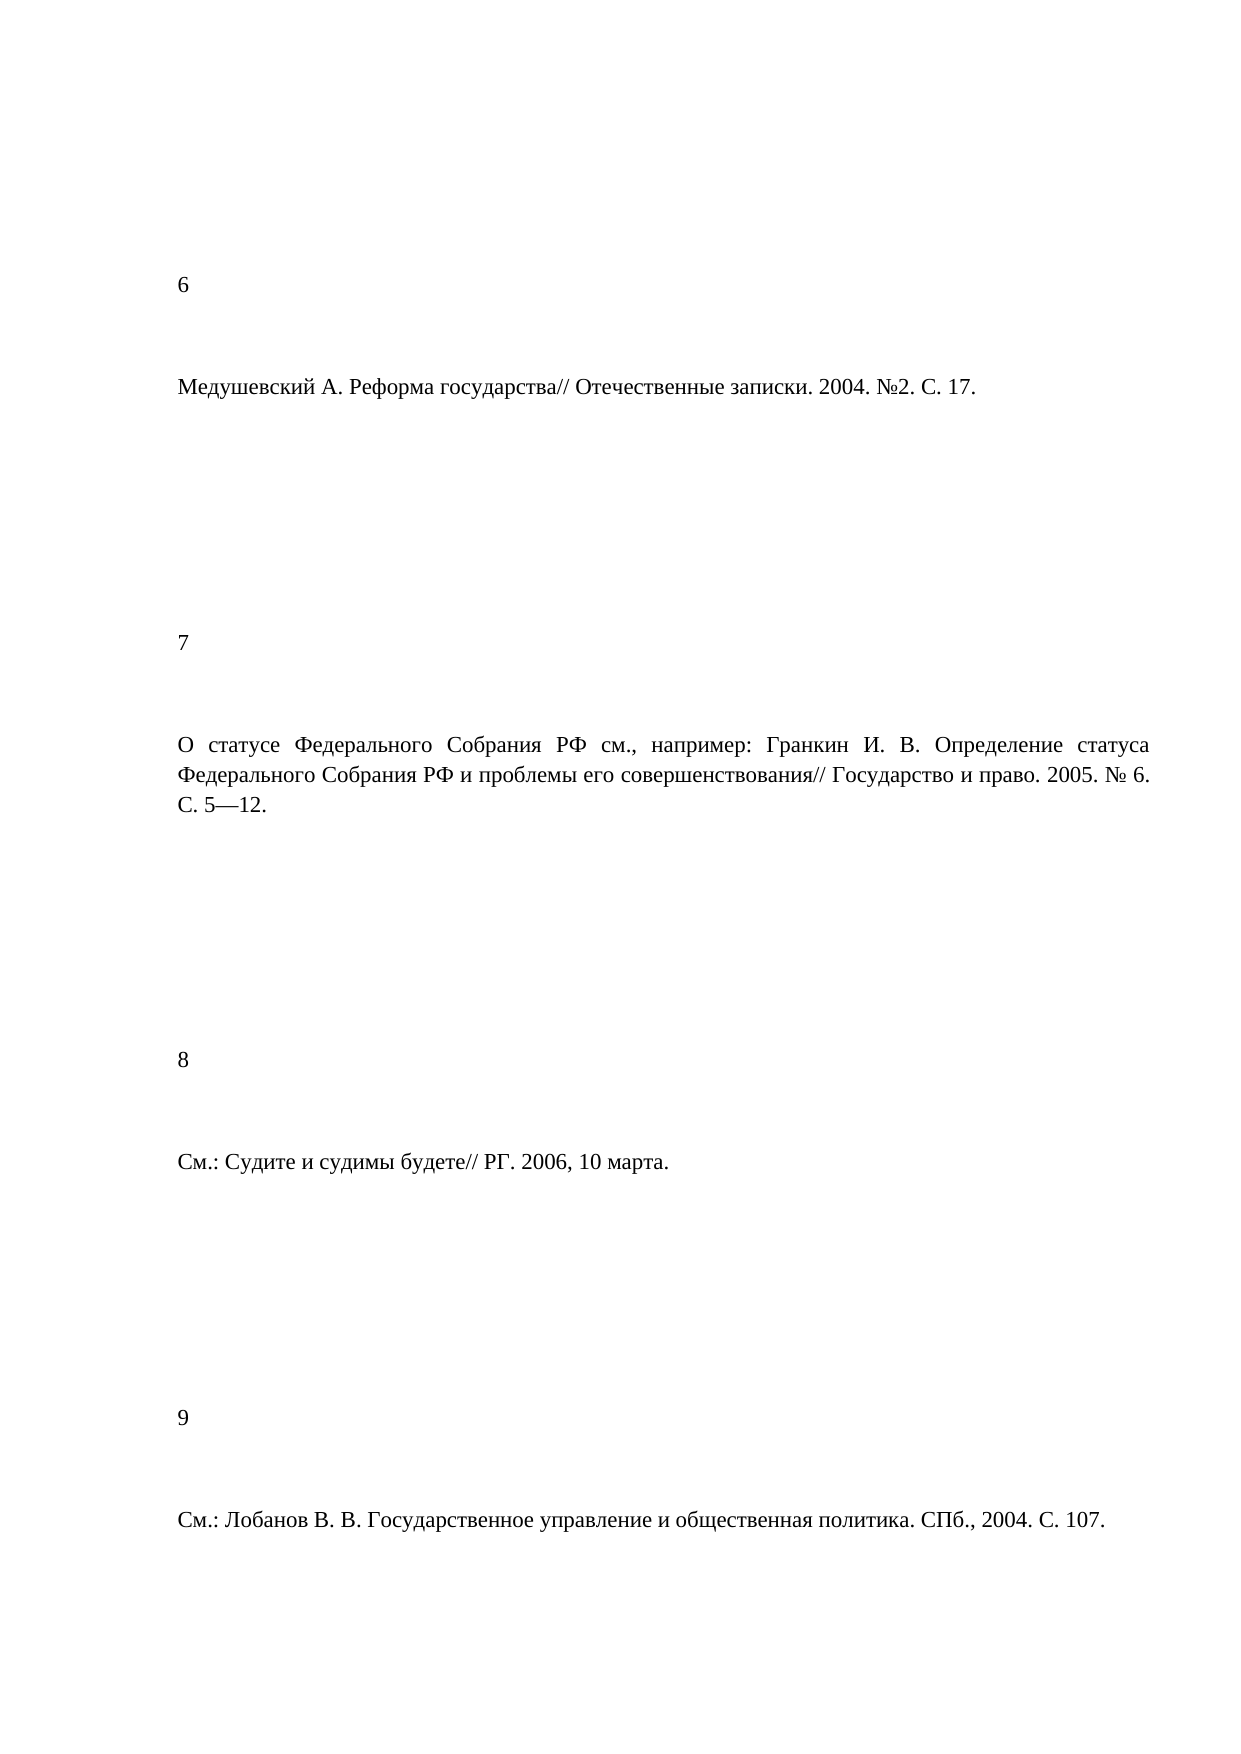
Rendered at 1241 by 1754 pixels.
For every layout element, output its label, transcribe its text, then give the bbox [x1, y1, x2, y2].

text 6 [177, 271, 1152, 298]
text О статусе Федерального Собрания РФ см., например: Гранкин И. В. Определение статуса Федерального Собрания РФ и проблемы его совершенствования// Государство и право. 2005. № 6. С. 5—12. [177, 731, 1152, 817]
text 7 [177, 628, 1152, 655]
text 8 [177, 1046, 1152, 1073]
text Медушевский А. Реформа государства// Отечественные записки. 2004. №2. С. 17. [177, 373, 1152, 400]
text 9 [177, 1403, 1152, 1430]
text См.: Лобанов В. В. Государственное управление и общественная политика. СПб., 2004. С. 107. [177, 1506, 1152, 1532]
text См.: Судите и судимы будете// РГ. 2006, 10 марта. [177, 1148, 1152, 1175]
